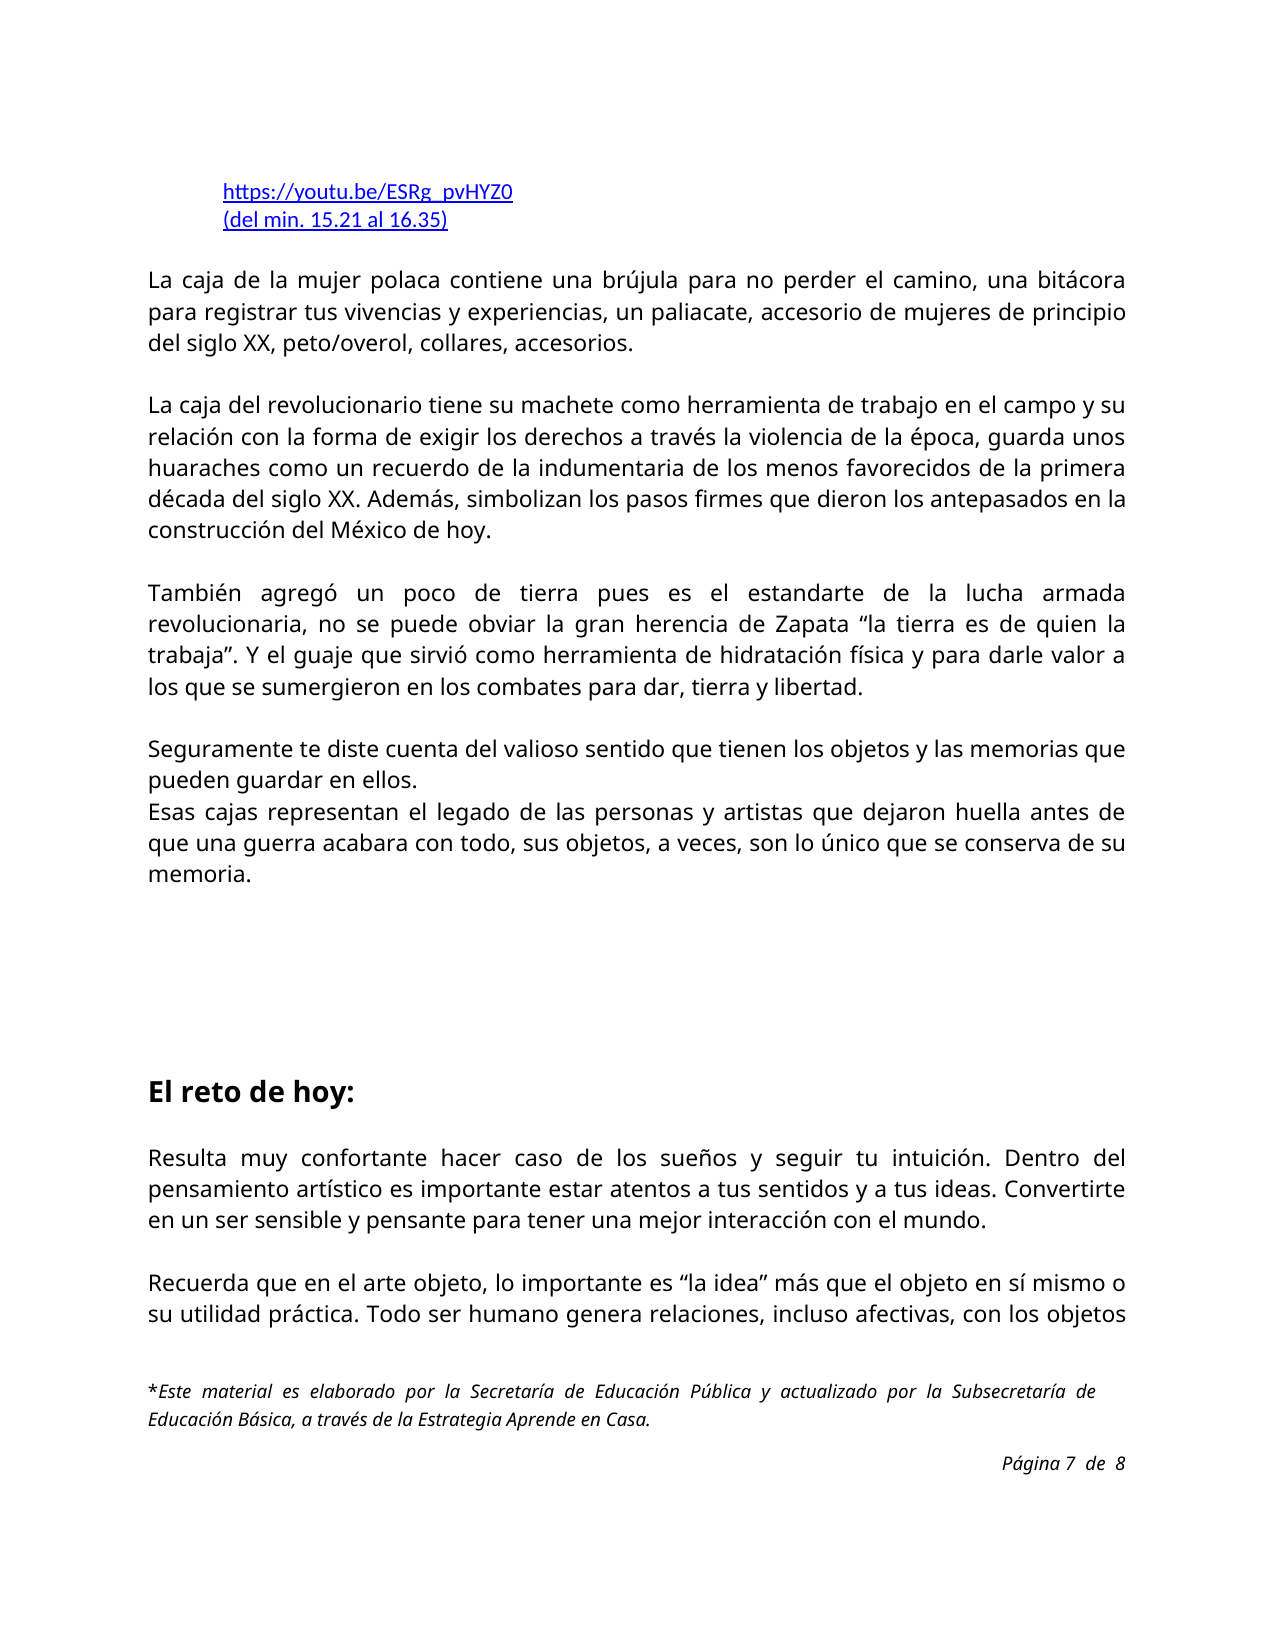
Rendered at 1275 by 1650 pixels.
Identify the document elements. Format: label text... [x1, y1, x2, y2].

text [148, 1267, 1127, 1329]
text (del min. 15.21 al 16.35) [148, 205, 1127, 233]
text Seguramente te diste cuenta del valioso sentido que tienen los objetos y las memorias que pueden guardar en ellos. [148, 733, 1127, 796]
text Resulta muy confortante hacer caso de los sueños y seguir tu intuición. Dentro del pensamiento artístico es importante estar atentos a tus sentidos y a tus ideas. Convertirte en un ser sensible y pensante para tener una mejor interacción con el mundo. [148, 1142, 1127, 1236]
text Esas cajas representan el legado de las personas y artistas que dejaron huella antes de que una guerra acabara con todo, sus objetos, a veces, son lo único que se conserva de su memoria. [148, 796, 1127, 889]
text El reto de hoy: [148, 1071, 1127, 1111]
text https://youtu.be/ESRg_pvHYZ0 [148, 177, 1127, 205]
text También agregó un poco de tierra pues es el estandarte de la lucha armada revolucionaria, no se puede obviar la gran herencia de Zapata “la tierra es de quien la trabaja”. Y el guaje que sirvió como herramienta de hidratación física y para darle valor a los que se sumergieron en los combates para dar, tierra y libertad. [148, 577, 1127, 702]
text La caja de la mujer polaca contiene una brújula para no perder el camino, una bitácora para registrar tus vivencias y experiencias, un paliacate, accesorio de mujeres de principio del siglo XX, peto/overol, collares, accesorios. [148, 264, 1127, 358]
text La caja del revolucionario tiene su machete como herramienta de trabajo en el campo y su relación con la forma de exigir los derechos a través la violencia de la época, guarda unos huaraches como un recuerdo de la indumentaria de los menos favorecidos de la primera década del siglo XX. Además, simbolizan los pasos firmes que dieron los antepasados en la construcción del México de hoy. [148, 389, 1127, 546]
